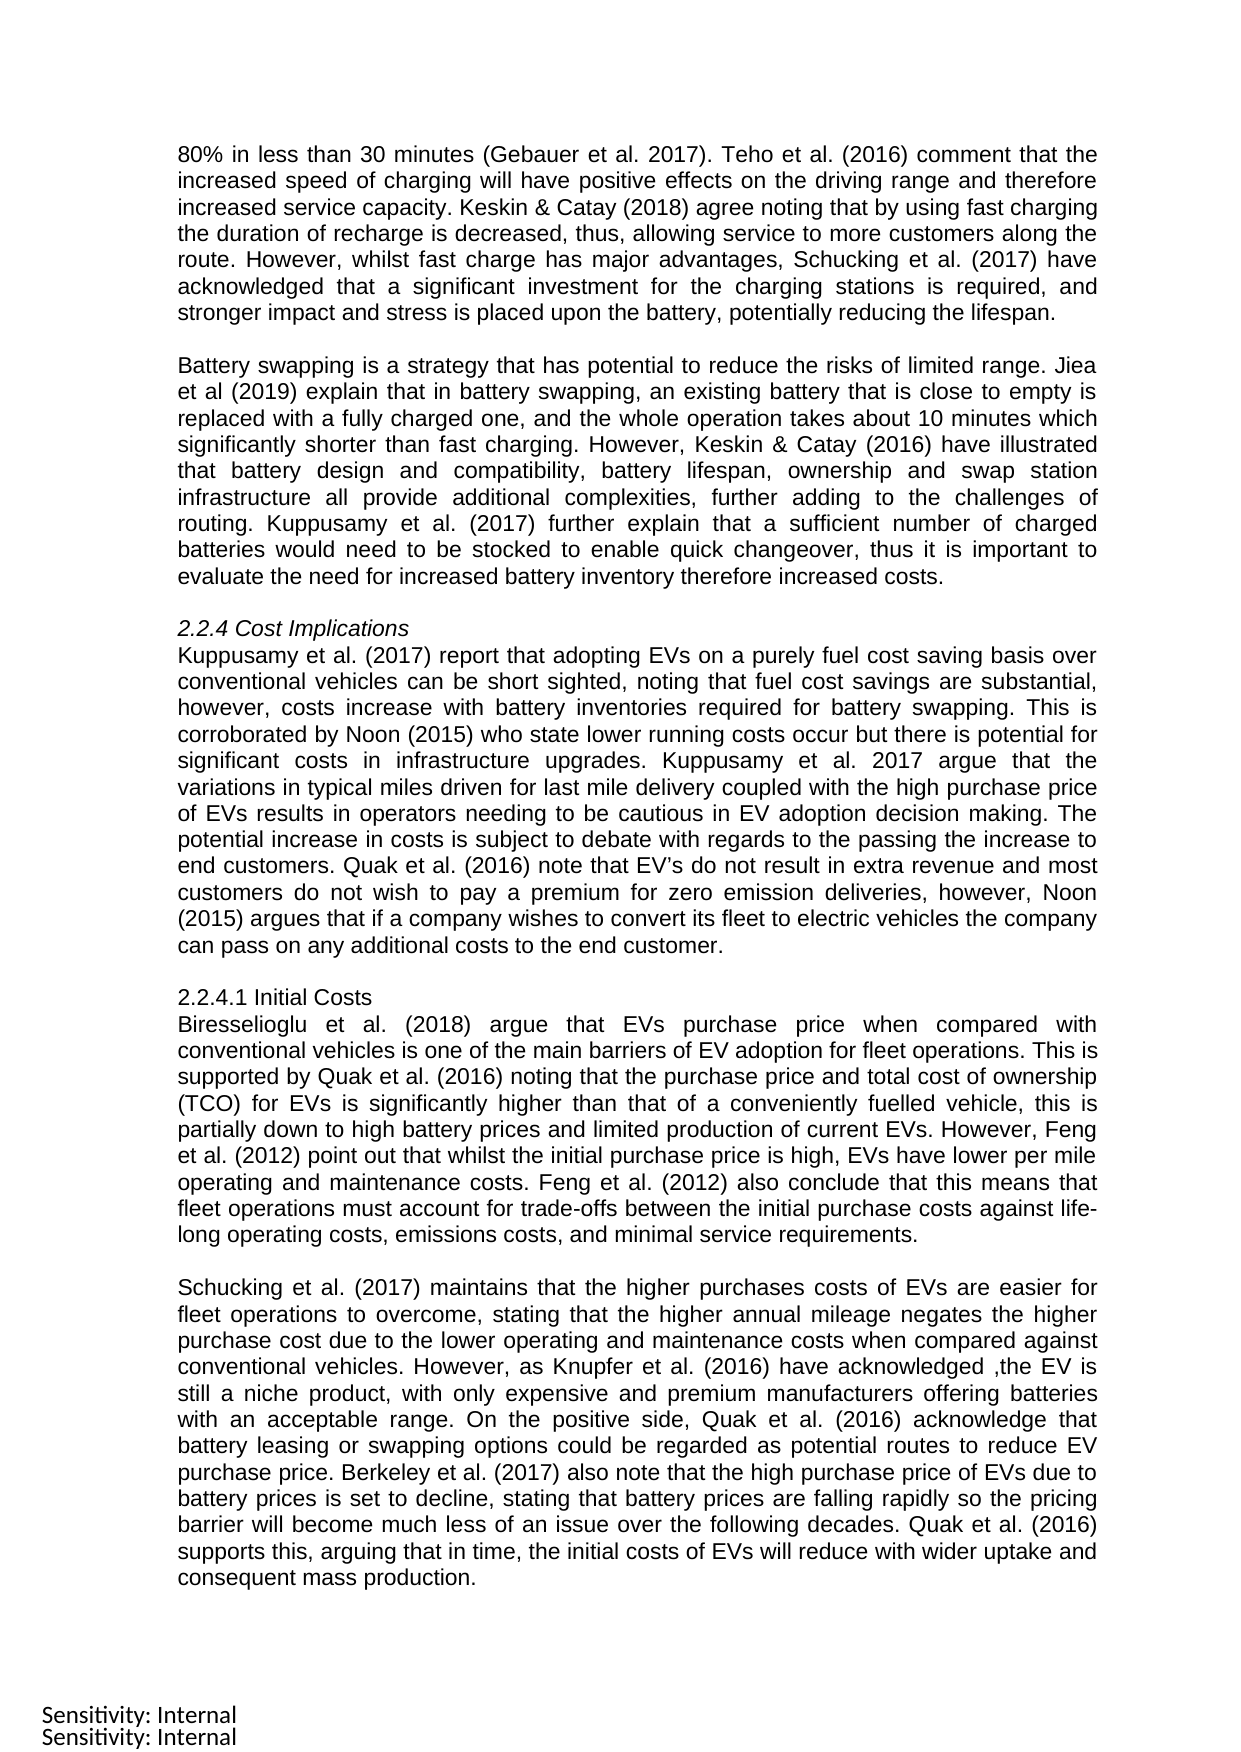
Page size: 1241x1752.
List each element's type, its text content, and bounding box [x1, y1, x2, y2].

text 2.2.4 Cost Implications [177, 615, 1098, 642]
text Schucking et al. (2017) maintains that the higher purchases costs of EVs are easier for fleet operations to overcome, stating that the higher annual mileage negates the higher purchase cost due to the lower operating and maintenance costs when compared against conventional vehicles. However, as Knupfer et al. (2016) have acknowledged ,the EV is still a niche product, with only expensive and premium manufacturers offering batteries with an acceptable range. On the positive side, Quak et al. (2016) acknowledge that battery leasing or swapping options could be regarded as potential routes to reduce EV purchase price. Berkeley et al. (2017) also note that the high purchase price of EVs due to battery prices is set to decline, stating that battery prices are falling rapidly so the pricing barrier will become much less of an issue over the following decades. Quak et al. (2016) supports this, arguing that in time, the initial costs of EVs will reduce with wider uptake and consequent mass production. [177, 1274, 1098, 1590]
text Kuppusamy et al. (2017) report that adopting EVs on a purely fuel cost saving basis over conventional vehicles can be short sighted, noting that fuel cost savings are substantial, however, costs increase with battery inventories required for battery swapping. This is corroborated by Noon (2015) who state lower running costs occur but there is potential for significant costs in infrastructure upgrades. Kuppusamy et al. 2017 argue that the variations in typical miles driven for last mile delivery coupled with the high purchase price of EVs results in operators needing to be cautious in EV adoption decision making. The potential increase in costs is subject to debate with regards to the passing the increase to end customers. Quak et al. (2016) note that EV’s do not result in extra revenue and most customers do not wish to pay a premium for zero emission deliveries, however, Noon (2015) argues that if a company wishes to convert its fleet to electric vehicles the company can pass on any additional costs to the end customer. [177, 642, 1098, 958]
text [177, 141, 1098, 325]
text Biresselioglu et al. (2018) argue that EVs purchase price when compared with conventional vehicles is one of the main barriers of EV adoption for fleet operations. This is supported by Quak et al. (2016) noting that the purchase price and total cost of ownership (TCO) for EVs is significantly higher than that of a conveniently fuelled vehicle, this is partially down to high battery prices and limited production of current EVs. However, Feng et al. (2012) point out that whilst the initial purchase price is high, EVs have lower per mile operating and maintenance costs. Feng et al. (2012) also conclude that this means that fleet operations must account for trade-offs between the initial purchase costs against life-long operating costs, emissions costs, and minimal service requirements. [177, 1011, 1098, 1248]
text 2.2.4.1 Initial Costs [177, 984, 1098, 1011]
text Battery swapping is a strategy that has potential to reduce the risks of limited range. Jiea et al (2019) explain that in battery swapping, an existing battery that is close to empty is replaced with a fully charged one, and the whole operation takes about 10 minutes which significantly shorter than fast charging. However, Keskin & Catay (2016) have illustrated that battery design and compatibility, battery lifespan, ownership and swap station infrastructure all provide additional complexities, further adding to the challenges of routing. Kuppusamy et al. (2017) further explain that a sufficient number of charged batteries would need to be stocked to enable quick changeover, thus it is important to evaluate the need for increased battery inventory therefore increased costs. [177, 352, 1098, 589]
